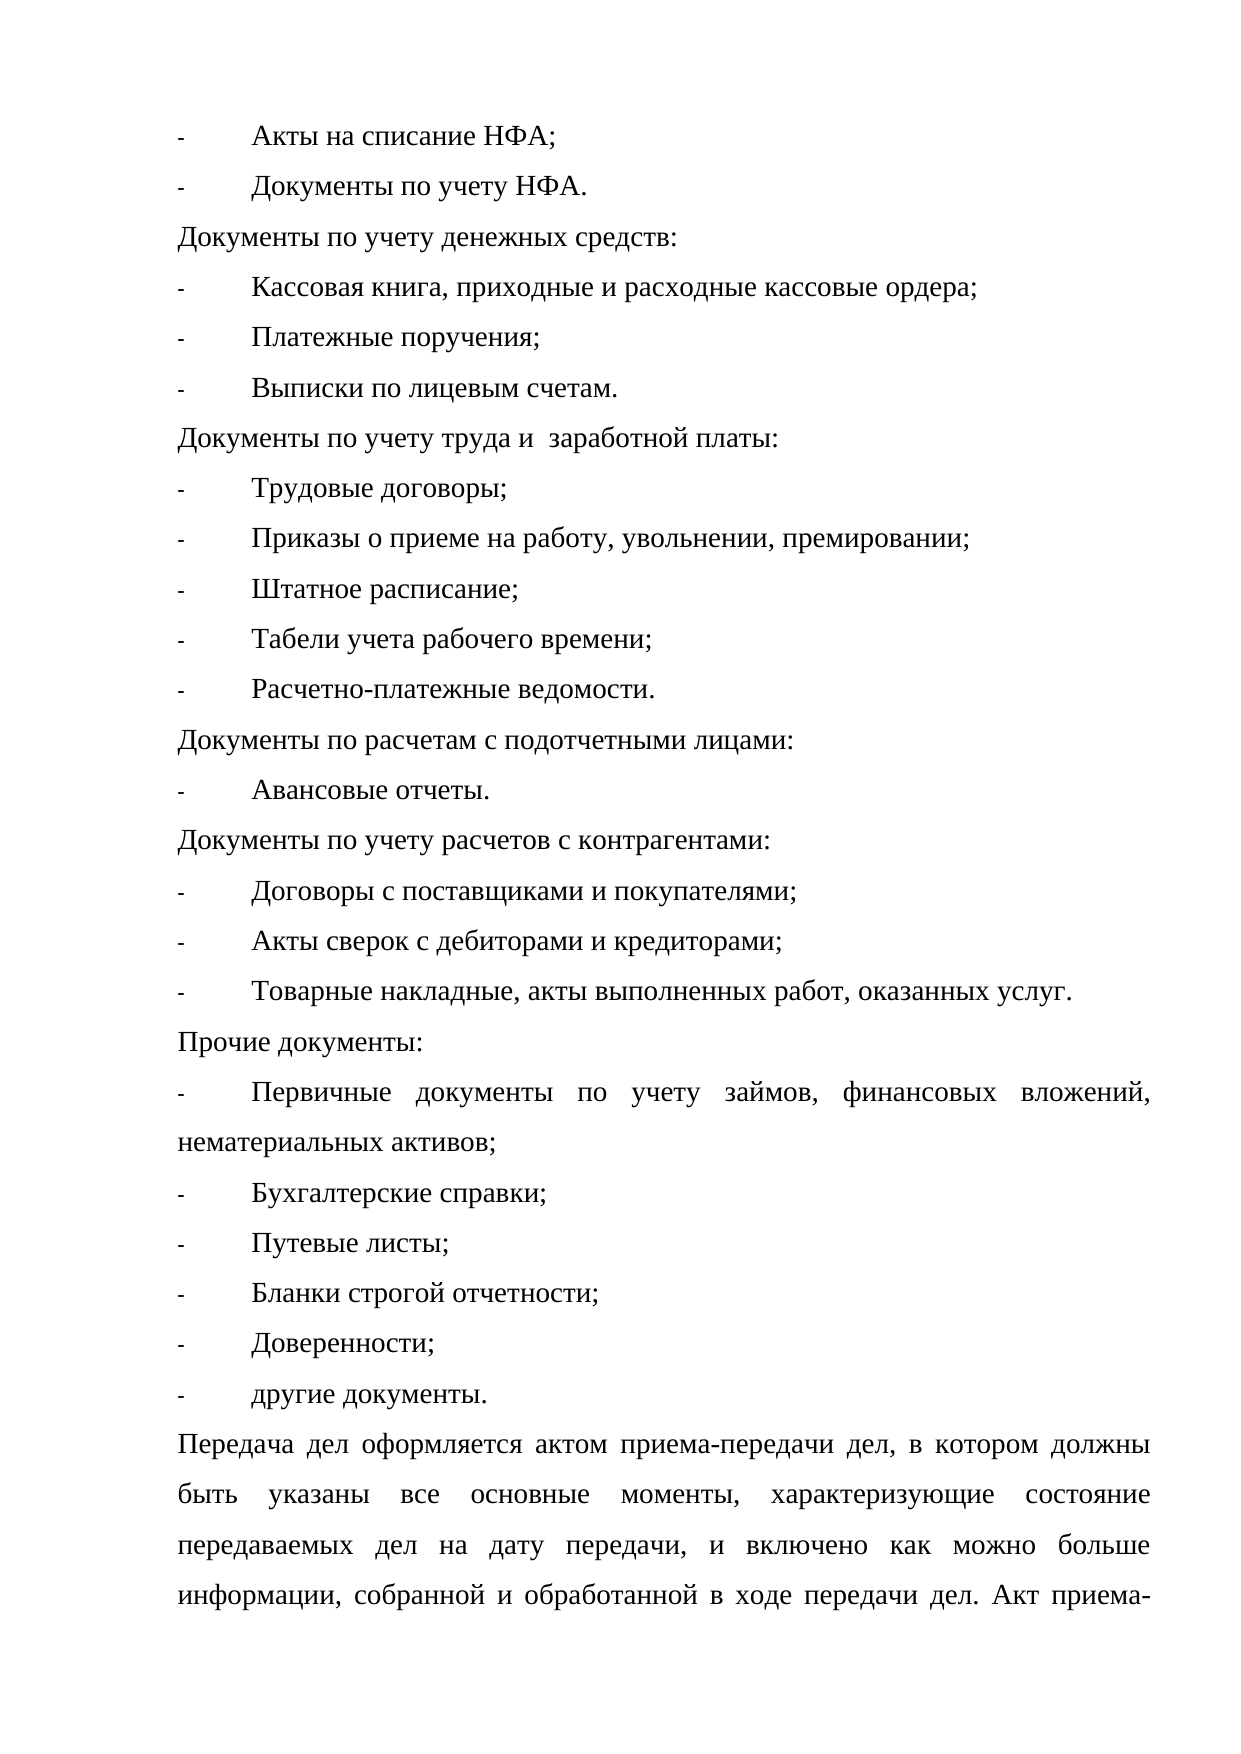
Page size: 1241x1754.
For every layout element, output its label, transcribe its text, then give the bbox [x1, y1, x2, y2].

text Документы по учету труда и заработной платы: [177, 420, 1152, 453]
list Трудовые договоры; [177, 470, 1152, 504]
text Прочие документы: [177, 1024, 1152, 1057]
list Авансовые отчеты. [177, 772, 1152, 806]
list Выписки по лицевым счетам. [177, 370, 1152, 403]
list Договоры с поставщиками и покупателями; [177, 873, 1152, 906]
text Документы по расчетам с подотчетными лицами: [177, 722, 1152, 755]
list другие документы. [177, 1376, 1152, 1409]
list Штатное расписание; [177, 571, 1152, 604]
list Платежные поручения; [177, 319, 1152, 353]
list Расчетно-платежные ведомости. [177, 672, 1152, 705]
list Доверенности; [177, 1326, 1152, 1359]
list Кассовая книга, приходные и расходные кассовые ордера; [177, 269, 1152, 303]
list Бланки строгой отчетности; [177, 1275, 1152, 1309]
list Акты на списание НФА; [177, 118, 1152, 152]
list Первичные документы по учету займов, финансовых вложений, нематериальных активов; [177, 1074, 1152, 1158]
list Приказы о приеме на работу, увольнении, премировании; [177, 521, 1152, 554]
text Документы по учету денежных средств: [177, 219, 1152, 252]
list Акты сверок с дебиторами и кредиторами; [177, 923, 1152, 957]
list Товарные накладные, акты выполненных работ, оказанных услуг. [177, 973, 1152, 1007]
list Табели учета рабочего времени; [177, 621, 1152, 655]
text Документы по учету расчетов с контрагентами: [177, 822, 1152, 856]
list Документы по учету НФА. [177, 168, 1152, 202]
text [177, 1426, 1152, 1611]
list Путевые листы; [177, 1225, 1152, 1258]
list Бухгалтерские справки; [177, 1175, 1152, 1208]
